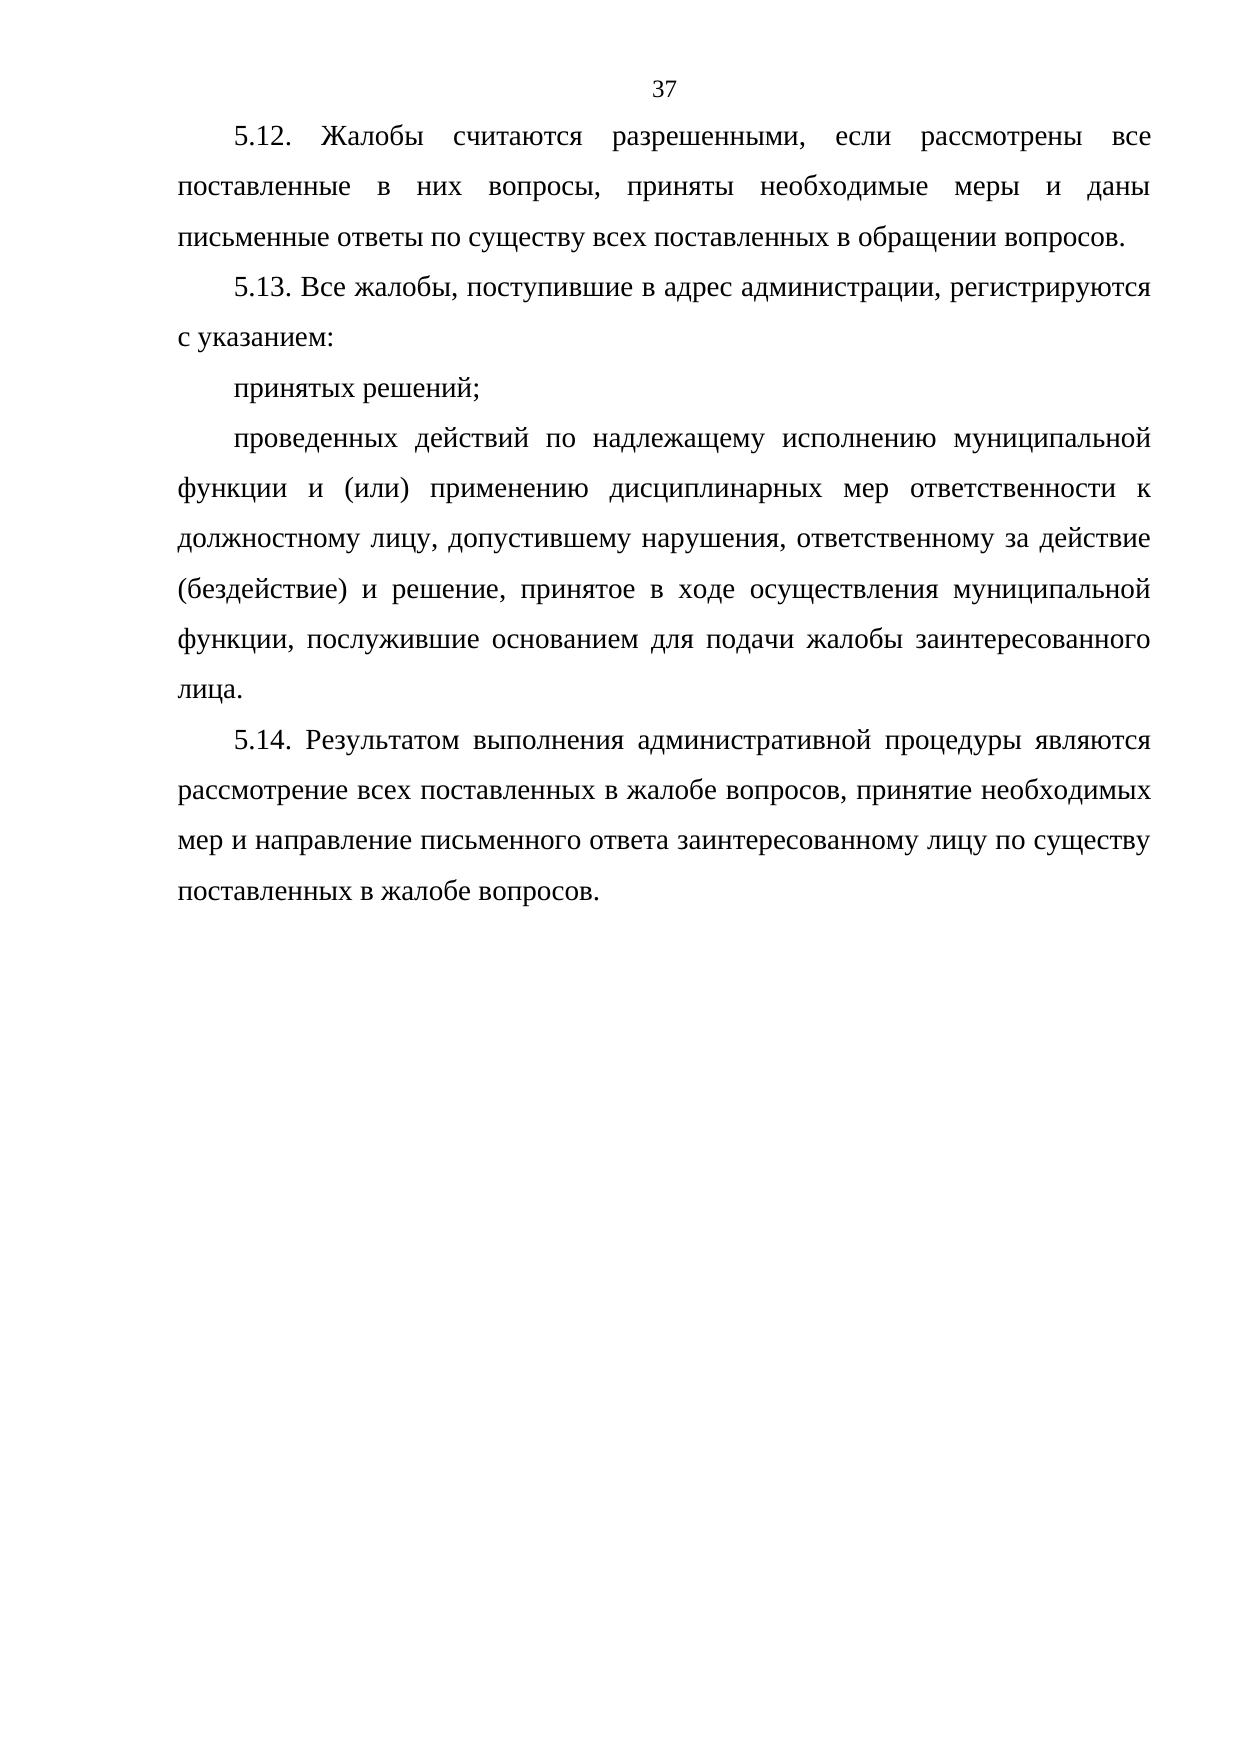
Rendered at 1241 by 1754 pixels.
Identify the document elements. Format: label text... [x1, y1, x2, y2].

text принятых решений; [177, 370, 1152, 403]
text 5.14. Результатом выполнения административной процедуры являются рассмотрение всех поставленных в жалобе вопросов, принятие необходимых мер и направление письменного ответа заинтересованному лицу по существу поставленных в жалобе вопросов. [177, 722, 1152, 906]
text проведенных действий по надлежащему исполнению муниципальной функции и (или) применению дисциплинарных мер ответственности к должностному лицу, допустившему нарушения, ответственному за действие (бездействие) и решение, принятое в ходе осуществления муниципальной функции, послужившие основанием для подачи жалобы заинтересованного лица. [177, 420, 1152, 705]
text 5.13. Все жалобы, поступившие в адрес администрации, регистрируются с указанием: [177, 269, 1152, 353]
text 5.12. Жалобы считаются разрешенными, если рассмотрены все поставленные в них вопросы, приняты необходимые меры и даны письменные ответы по существу всех поставленных в обращении вопросов. [177, 118, 1152, 252]
